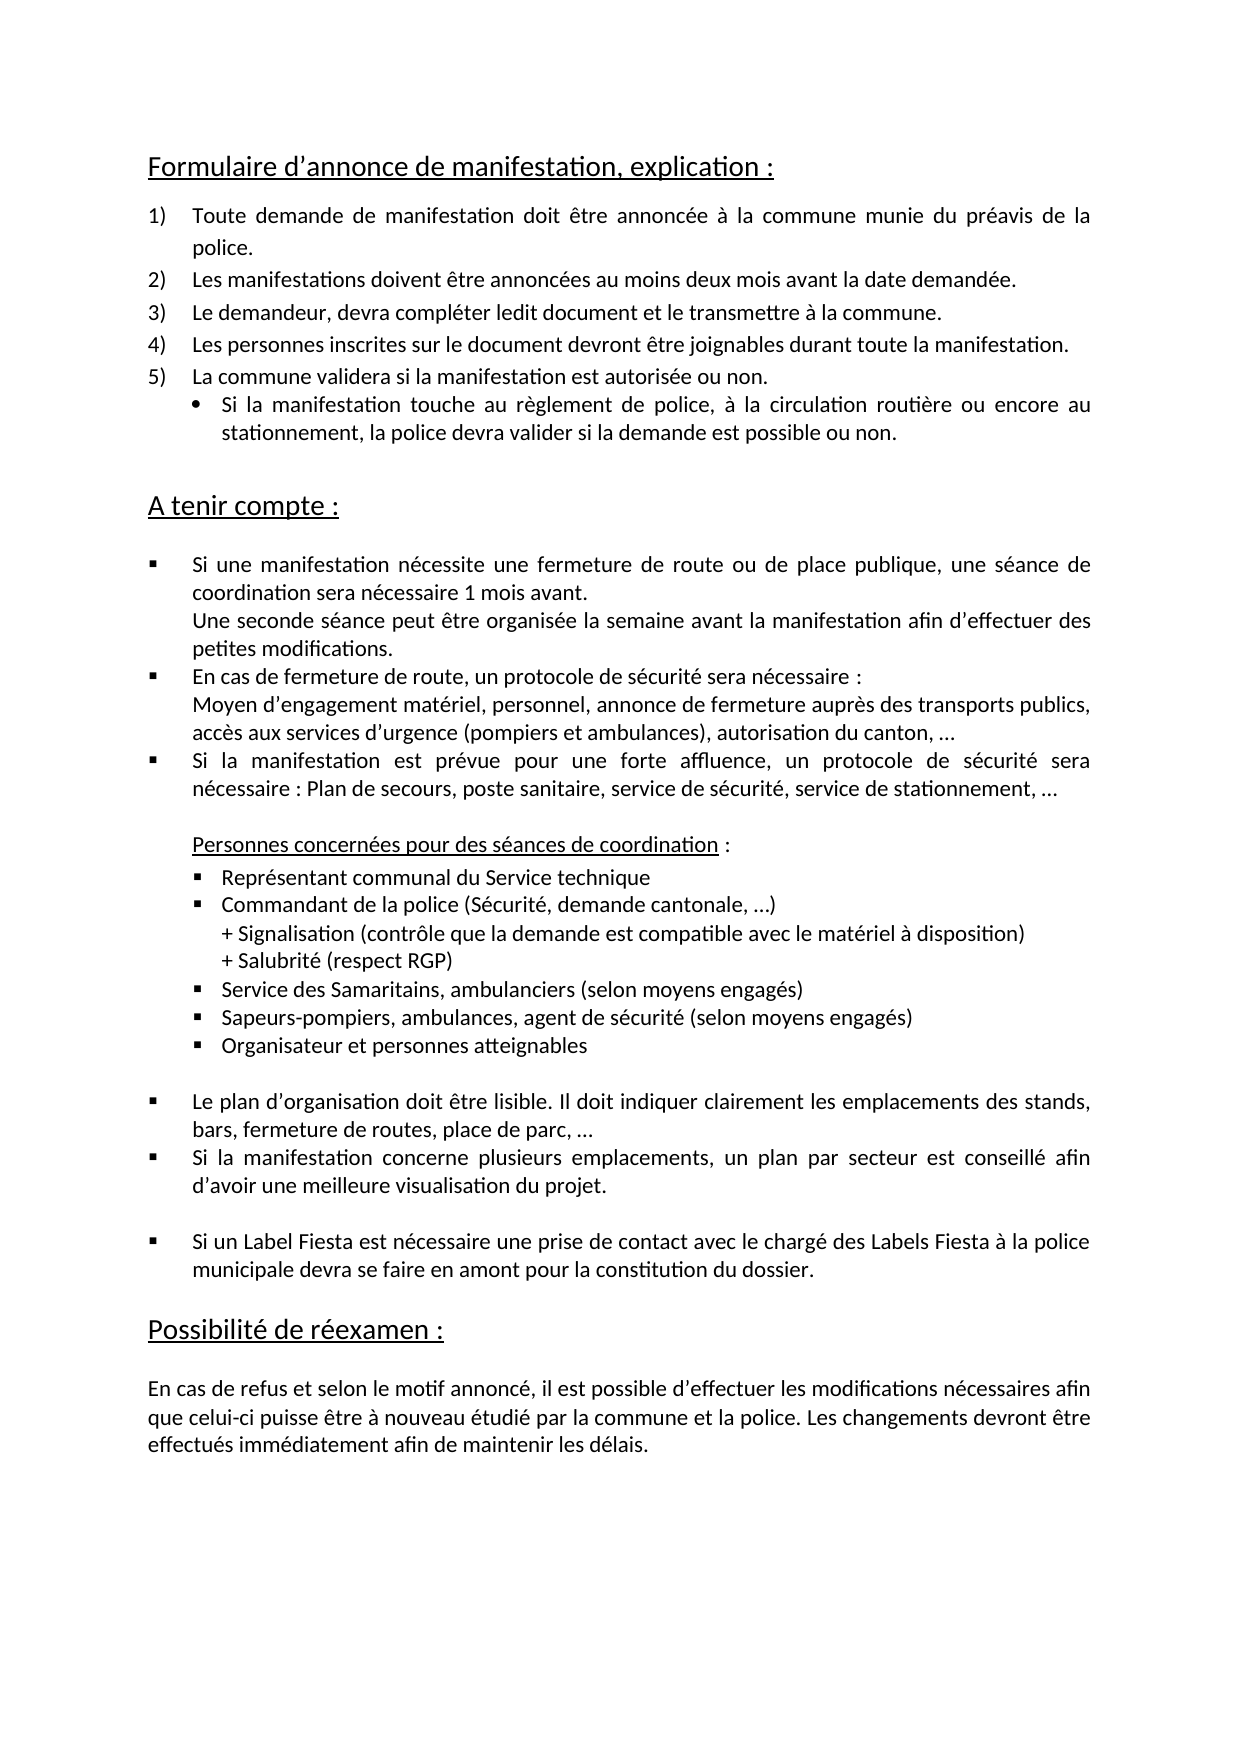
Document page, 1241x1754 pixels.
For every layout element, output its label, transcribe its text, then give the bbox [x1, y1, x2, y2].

list En cas de fermeture de route, un protocole de sécurité sera nécessaire : [148, 662, 1093, 690]
list Moyen d’engagement matériel, personnel, annonce de fermeture auprès des transports publics, accès aux services d’urgence (pompiers et ambulances), autorisation du canton, … [192, 690, 1093, 746]
text Formulaire d’annonce de manifestation, explication : [148, 148, 1093, 183]
list Sapeurs-pompiers, ambulances, agent de sécurité (selon moyens engagés) [192, 1003, 1093, 1031]
list Le plan d’organisation doit être lisible. Il doit indiquer clairement les emplacements des stands, bars, fermeture de routes, place de parc, … [148, 1087, 1093, 1143]
list Organisateur et personnes atteignables [192, 1031, 1093, 1059]
list Si un Label Fiesta est nécessaire une prise de contact avec le chargé des Labels Fiesta à la police municipale devra se faire en amont pour la constitution du dossier. [148, 1227, 1093, 1283]
list Toute demande de manifestation doit être annoncée à la commune munie du préavis de la police. [148, 201, 1093, 261]
list + Salubrité (respect RGP) [221, 947, 1093, 975]
list Représentant communal du Service technique [192, 863, 1093, 891]
list Si la manifestation est prévue pour une forte affluence, un protocole de sécurité sera nécessaire : Plan de secours, poste sanitaire, service de sécurité, service de stationnement, … [148, 746, 1093, 802]
list Les personnes inscrites sur le document devront être joignables durant toute la manifestation. [148, 330, 1093, 358]
list Les manifestations doivent être annoncées au moins deux mois avant la date demandée. [148, 265, 1093, 293]
list Personnes concernées pour des séances de coordination : [192, 830, 1093, 858]
list Service des Samaritains, ambulanciers (selon moyens engagés) [192, 975, 1093, 1003]
list + Signalisation (contrôle que la demande est compatible avec le matériel à disposition) [221, 919, 1093, 947]
list La commune validera si la manifestation est autorisée ou non. [148, 362, 1093, 390]
list Le demandeur, devra compléter ledit document et le transmettre à la commune. [148, 298, 1093, 326]
text En cas de refus et selon le motif annoncé, il est possible d’effectuer les modifications nécessaires afin que celui-ci puisse être à nouveau étudié par la commune et la police. Les changements devront être effectués immédiatement afin de maintenir les délais. [148, 1374, 1093, 1459]
list Si la manifestation touche au règlement de police, à la circulation routière ou encore au stationnement, la police devra valider si la demande est possible ou non. [192, 390, 1093, 446]
list Commandant de la police (Sécurité, demande cantonale, …) [192, 891, 1093, 919]
list Si une manifestation nécessite une fermeture de route ou de place publique, une séance de coordination sera nécessaire 1 mois avant. [148, 550, 1093, 606]
text Possibilité de réexamen : [148, 1311, 1093, 1347]
text A tenir compte : [148, 487, 1093, 522]
list Une seconde séance peut être organisée la semaine avant la manifestation afin d’effectuer des petites modifications. [192, 606, 1093, 662]
list Si la manifestation concerne plusieurs emplacements, un plan par secteur est conseillé afin d’avoir une meilleure visualisation du projet. [148, 1143, 1093, 1199]
